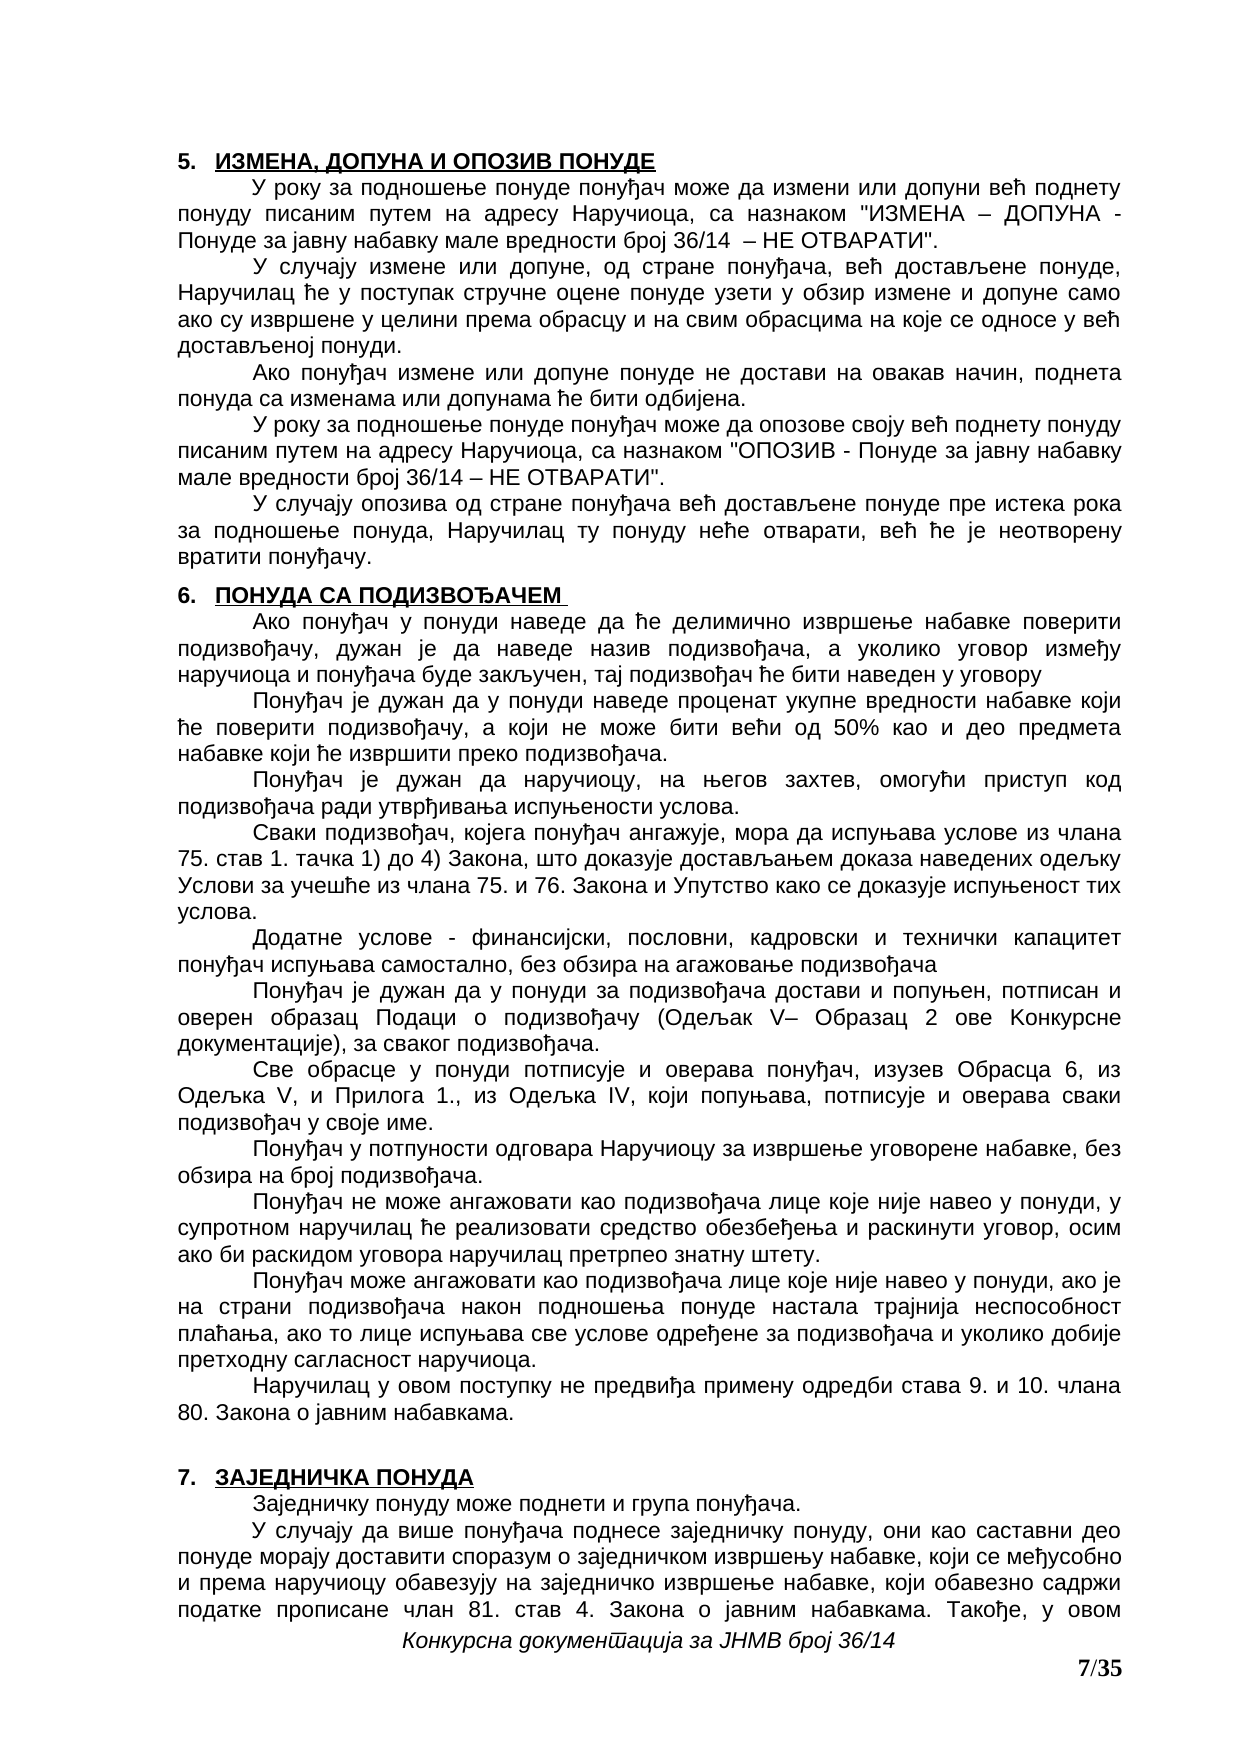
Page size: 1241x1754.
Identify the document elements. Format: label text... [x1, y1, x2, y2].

text У случају измене или допуне, од стране понуђача, већ достављене понуде, Наручилац ће у поступак стручне оцене понуде узети у обзир измене и допуне само ако су извршене у целини према обрасцу и на свим обрасцима на које се односе у већ достављеној понуди. [177, 253, 1122, 358]
text Додатне услове - финансијски, пословни, кадровски и технички капацитет понуђач испуњава самостално, без обзира на агажовање подизвођача [177, 924, 1122, 977]
list ПОНУДА СА ПОДИЗВОЂАЧЕМ [177, 582, 1122, 608]
text У случају опозива од стране понуђача већ достављене понуде пре истека рока за подношење понуда, Наручилац ту понуду неће отварати, већ ће је неотворену вратити понуђачу. [177, 490, 1122, 569]
list ЗАЈЕДНИЧКА ПОНУДА [177, 1464, 1122, 1490]
text Понуђач је дужан да наручиоцу, на његов захтев, омогући приступ код подизвођача ради утврђивања испуњености услова. [177, 766, 1122, 819]
text Понуђач може ангажовати као подизвођача лице које није навео у понуди, ако је на страни подизвођача након подношења понуде настала трајнија неспособност плаћања, ако то лице испуњава све услове одређене за подизвођача и уколико добије претходну сагласност наручиоца. [177, 1267, 1122, 1372]
text Понуђач у потпуности одговара Наручиоцу за извршење уговорене набавке, без обзира на број подизвођача. [177, 1135, 1122, 1188]
text Понуђач је дужан да у понуди наведе проценат укупне вредности набавке који ће поверити подизвођачу, а који не може бити већи од 50% као и део предмета набавке који ће извршити преко подизвођача. [177, 687, 1122, 766]
text Наручилац у овом поступку не предвиђа примену одредби става 9. и 10. члана 80. Закона о јавним набавкама. [177, 1372, 1122, 1425]
text Понуђач је дужан да у понуди за подизвођача достави и попуњен, потписан и оверен образац Подаци о подизвођачу (Одељак V– Образац 2 ове Kонкурсне документације), за сваког подизвођача. [177, 977, 1122, 1056]
text Ако понуђач у понуди наведе да ће делимично извршење набавке поверити подизвођачу, дужан је да наведе назив подизвођача, а уколико уговор између наручиоца и понуђача буде закључен, тај подизвођач ће бити наведен у уговору [177, 608, 1122, 687]
list ИЗМЕНА, ДОПУНА И ОПОЗИВ ПОНУДЕ [177, 148, 1122, 174]
text Заједничку понуду може поднети и група понуђача. [177, 1490, 1122, 1517]
text У року за подношење понуде понуђач може да опозове своју већ поднету понуду писаним путем на адресу Наручиоца, са назнаком "ОПОЗИВ - Понуде за јавну набавку мале вредности број 36/14 – НЕ ОТВАРАТИ". [177, 411, 1122, 490]
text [177, 1517, 1122, 1622]
text Понуђач не може ангажовати као подизвођача лице које није навео у понуди, у супротном наручилац ће реализовати средство обезбеђења и раскинути уговор, осим ако би раскидом уговора наручилац претрпео знатну штету. [177, 1188, 1122, 1267]
text Сваки подизвођач, којега понуђач ангажује, мора да испуњава услове из члана 75. став 1. тачка 1) до 4) Закона, што доказује достављањем доказа наведених одељку Услови за учешће из члана 75. и 76. Закона и Упутство како се доказује испуњеност тих услова. [177, 819, 1122, 924]
text Ако понуђач измене или допуне понуде не достави на овакав начин, поднета понуда са изменама или допунама ће бити одбијена. [177, 358, 1122, 411]
text У року за подношење понуде понуђач може да измени или допуни већ поднету понуду писаним путем на адресу Наручиоца, са назнаком "ИЗМЕНА – ДОПУНА - Понуде за јавну набавку мале вредности број 36/14 – НЕ ОТВАРАТИ". [177, 174, 1122, 253]
text Све обрасце у понуди потписује и оверава понуђач, изузев Обрасца 6, из Одељка V, и Прилога 1., из Одељка IV, који попуњава, потписује и оверава сваки подизвођач у своје име. [177, 1056, 1122, 1135]
